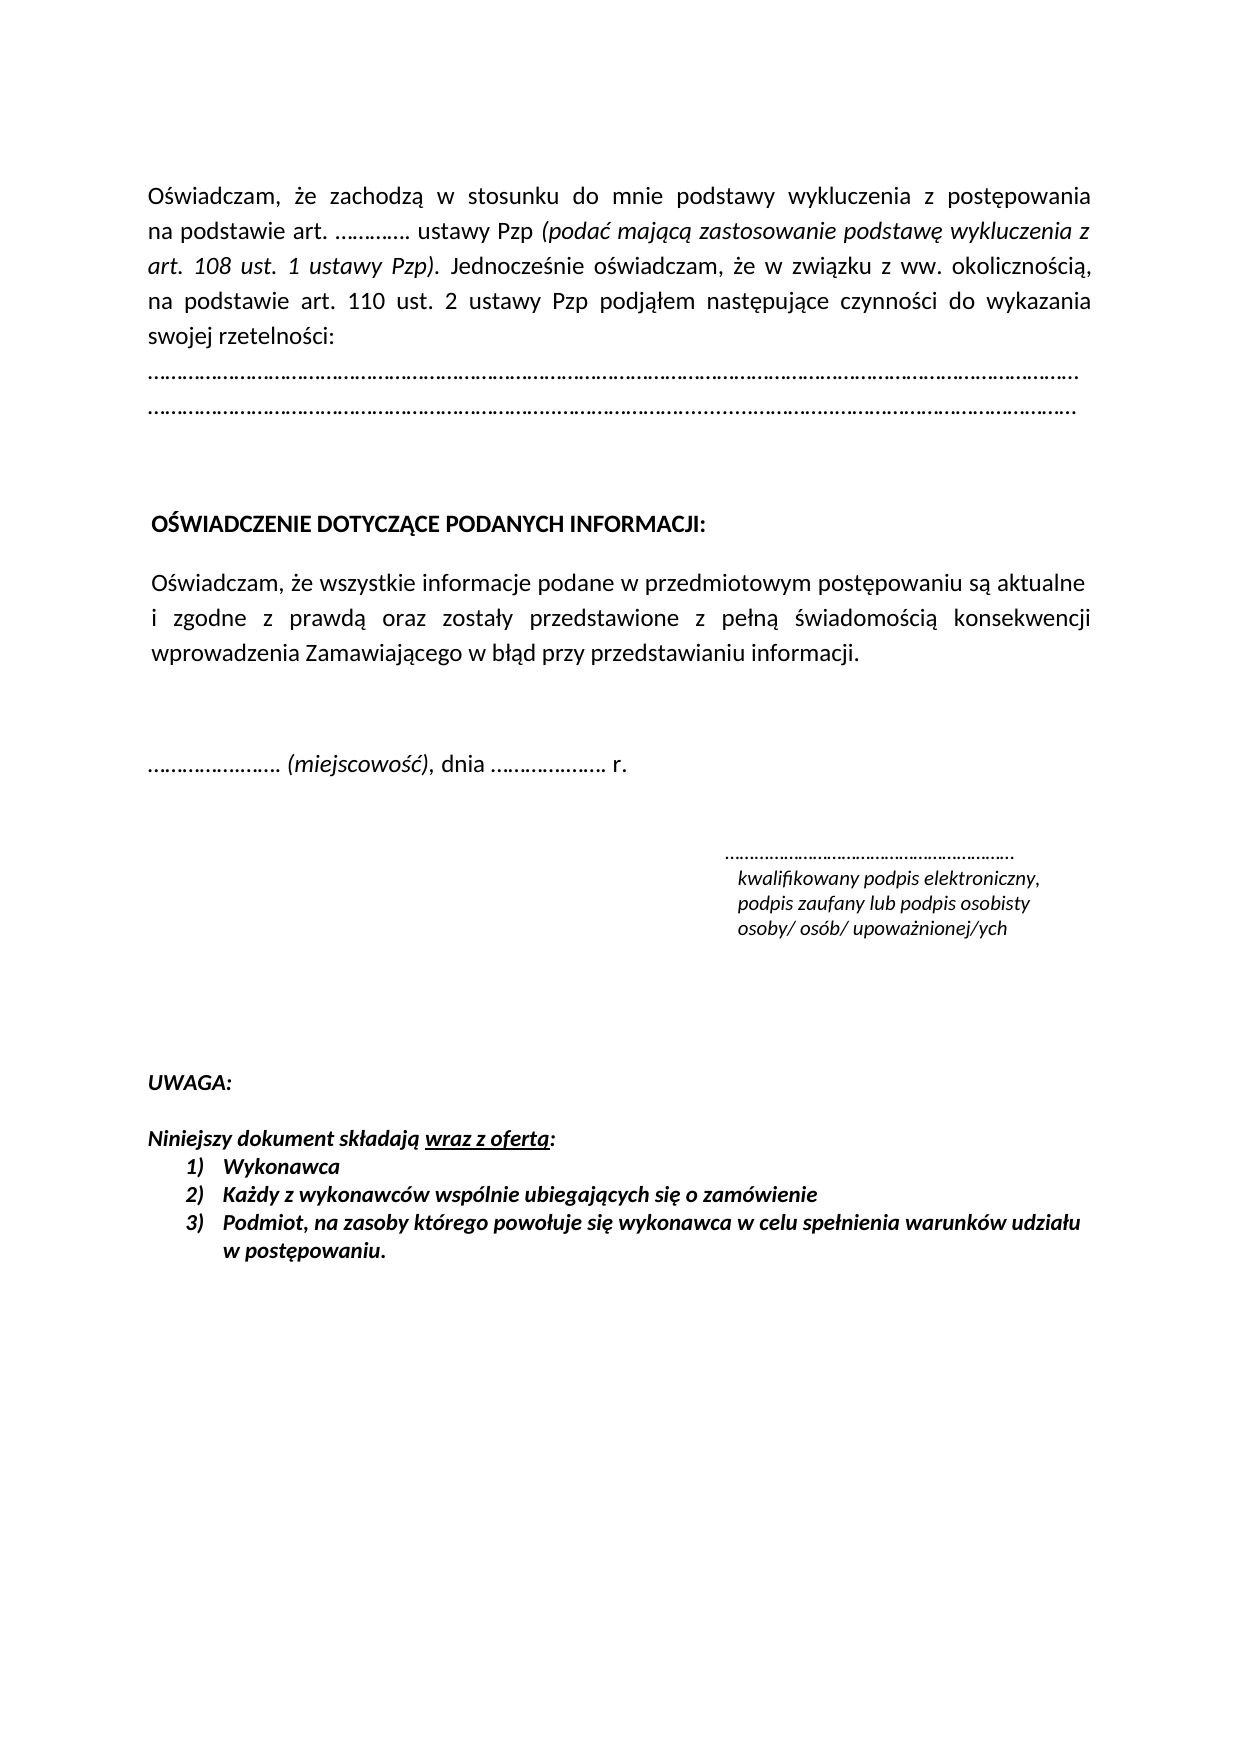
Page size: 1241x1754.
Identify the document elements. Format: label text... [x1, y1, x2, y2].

list Wykonawca [185, 1152, 1093, 1180]
text Oświadczam, że wszystkie informacje podane w przedmiotowym postępowaniu są aktualne i zgodne z prawdą oraz zostały przedstawione z pełną świadomością konsekwencji wprowadzenia Zamawiającego w błąd przy przedstawianiu informacji. [151, 567, 1092, 667]
text osoby/ osób/ upoważnionej/ych [664, 916, 1093, 941]
list UWAGA: [148, 1068, 1093, 1096]
text ……………………………………………………………………………………………………………………………………………………………………………………………………………..…………………............…………..…………………………………… [148, 355, 1093, 420]
list Każdy z wykonawców wspólnie ubiegających się o zamówienie [185, 1180, 1093, 1208]
list Podmiot, na zasoby którego powołuje się wykonawca w celu spełnienia warunków udziału w postępowaniu. [185, 1208, 1093, 1264]
text podpis zaufany lub podpis osobisty [664, 890, 1093, 916]
text OŚWIADCZENIE DOTYCZĄCE PODANYCH INFORMACJI: [151, 508, 1092, 539]
list Niniejszy dokument składają wraz z ofertą: [148, 1124, 1093, 1152]
text kwalifikowany podpis elektroniczny, [664, 865, 1093, 890]
text ……...…………………………………………… [148, 839, 1093, 865]
text Oświadczam, że zachodzą w stosunku do mnie podstawy wykluczenia z postępowania na podstawie art. …………. ustawy Pzp (podać mającą zastosowanie podstawę wykluczenia z art. 108 ust. 1 ustawy Pzp). Jednocześnie oświadczam, że w związku z ww. okolicznością, na podstawie art. 110 ust. 2 ustawy Pzp podjąłem następujące czynności do wykazania swojej rzetelności: [148, 180, 1093, 350]
text …………….……. (miejscowość), dnia ………….……. r. [148, 748, 1093, 778]
